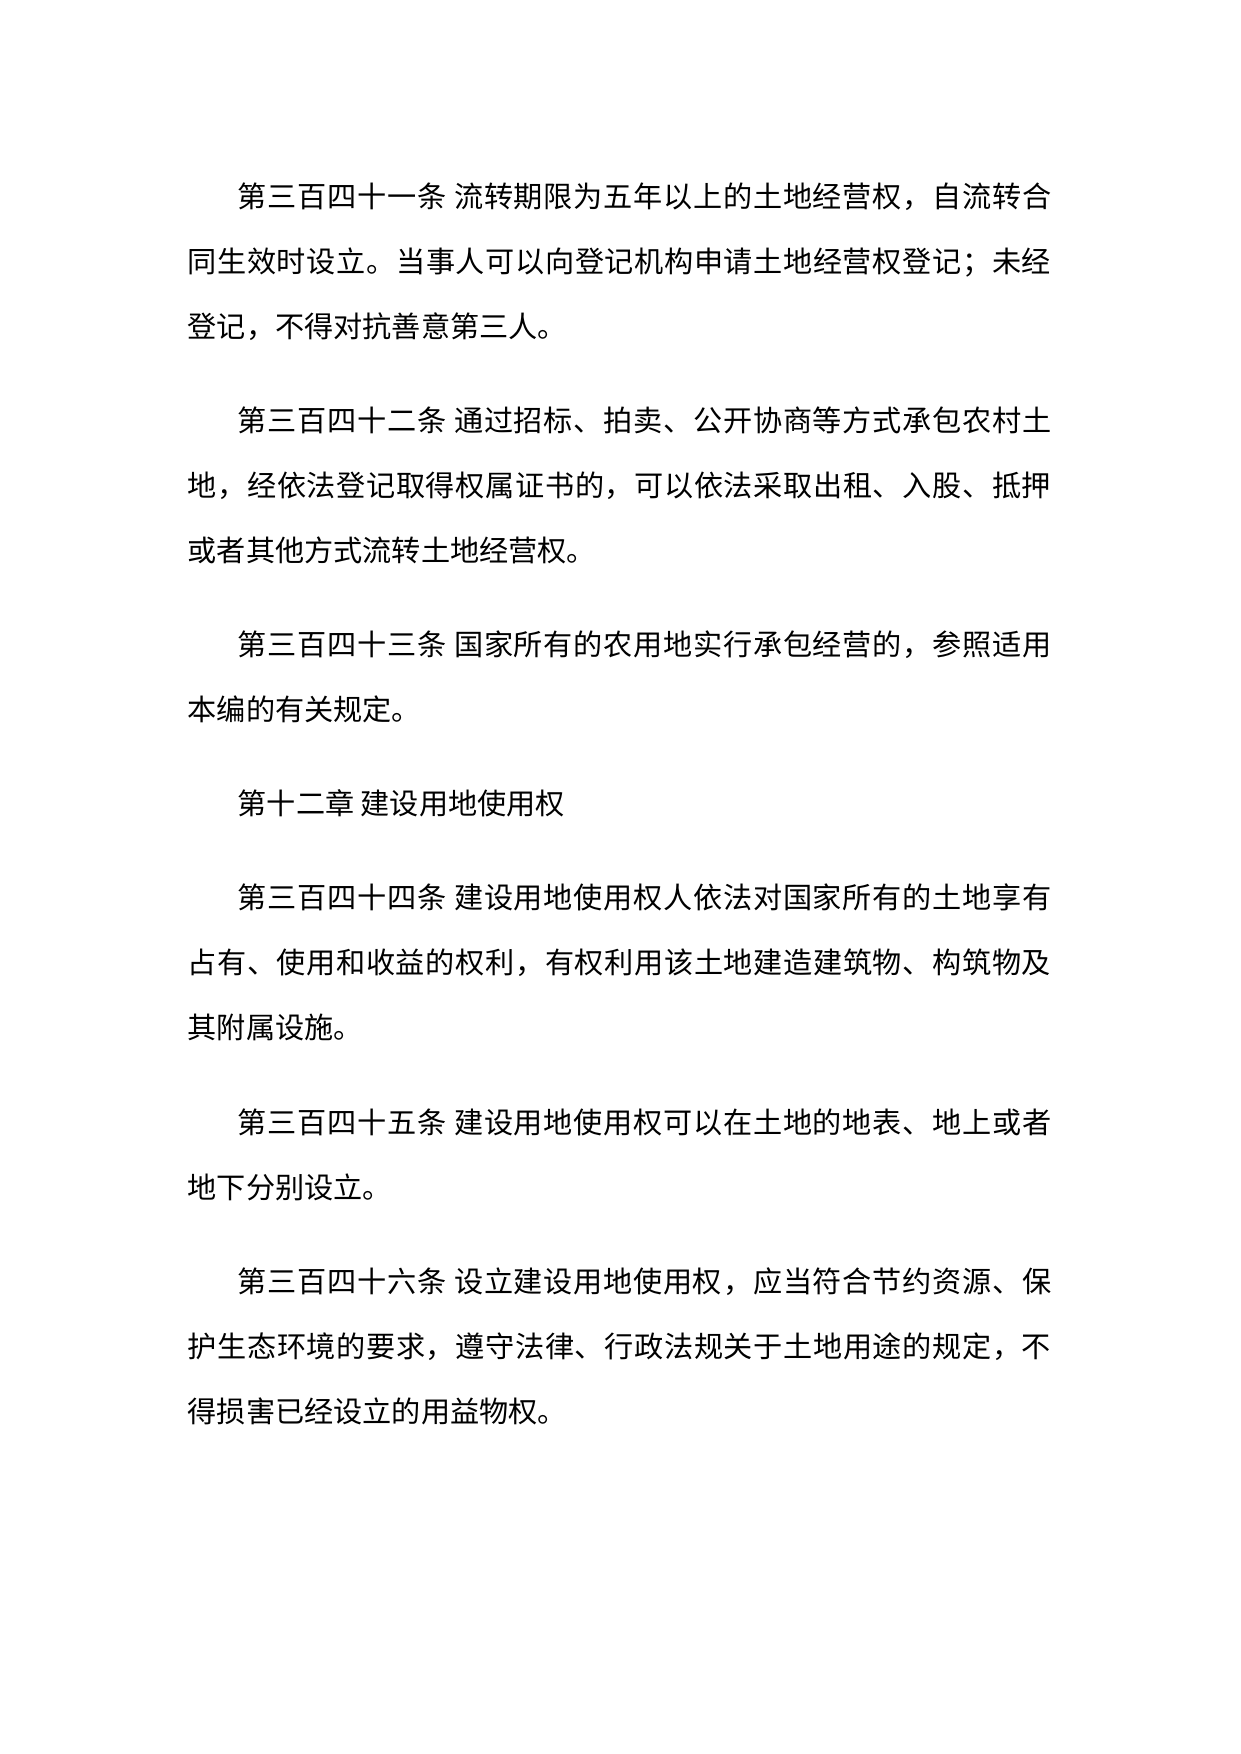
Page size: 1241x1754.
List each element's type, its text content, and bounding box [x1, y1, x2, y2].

text 第三百四十六条 设立建设用地使用权，应当符合节约资源、保护生态环境的要求，遵守法律、行政法规关于土地用途的规定，不得损害已经设立的用益物权。 [187, 1247, 1053, 1442]
text 第三百四十五条 建设用地使用权可以在土地的地表、地上或者地下分别设立。 [187, 1088, 1053, 1218]
text 第十二章 建设用地使用权 [187, 769, 1053, 834]
text 第三百四十三条 国家所有的农用地实行承包经营的，参照适用本编的有关规定。 [187, 610, 1053, 740]
text 第三百四十四条 建设用地使用权人依法对国家所有的土地享有占有、使用和收益的权利，有权利用该土地建造建筑物、构筑物及其附属设施。 [187, 864, 1053, 1059]
text 第三百四十二条 通过招标、拍卖、公开协商等方式承包农村土地，经依法登记取得权属证书的，可以依法采取出租、入股、抵押或者其他方式流转土地经营权。 [187, 386, 1053, 581]
text 第三百四十一条 流转期限为五年以上的土地经营权，自流转合同生效时设立。当事人可以向登记机构申请土地经营权登记；未经登记，不得对抗善意第三人。 [187, 162, 1053, 357]
